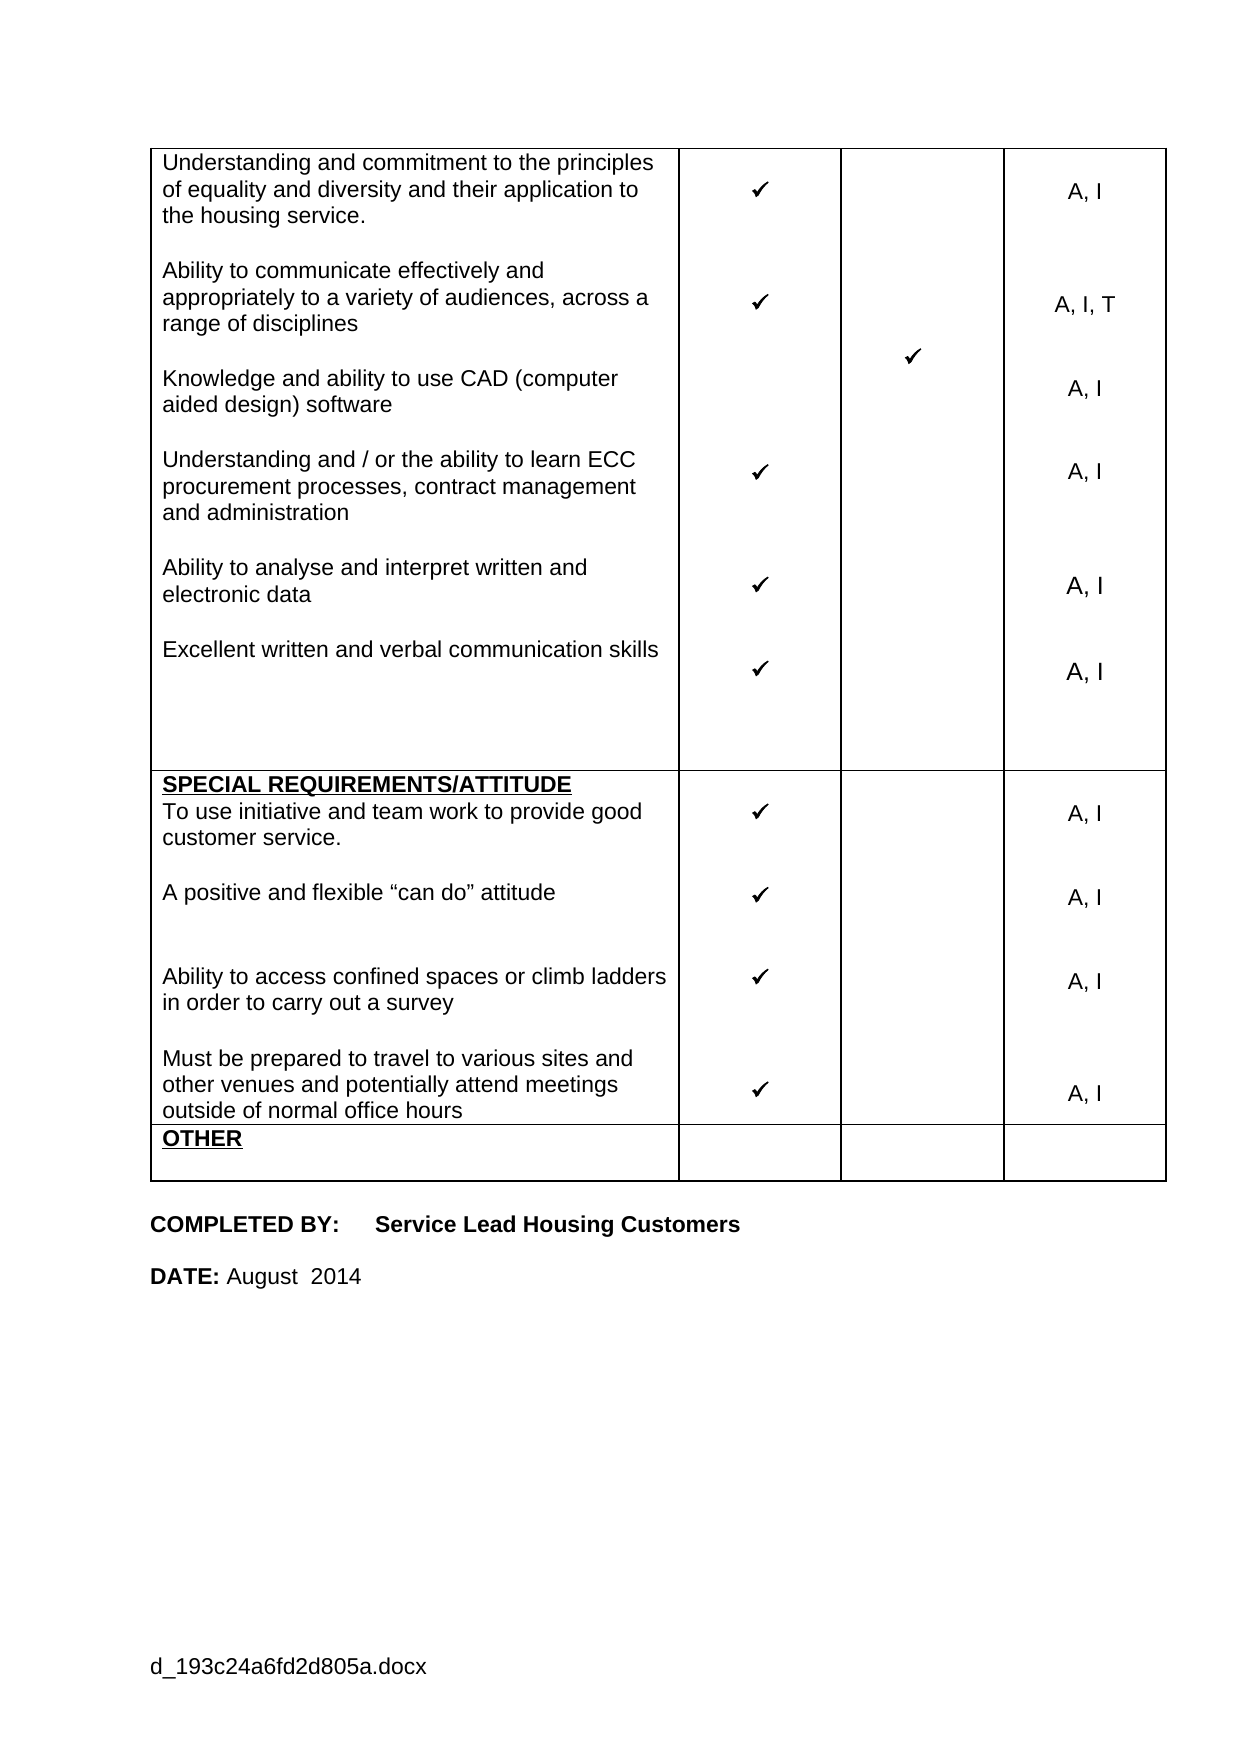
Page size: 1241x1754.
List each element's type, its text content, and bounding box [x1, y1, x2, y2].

text DATE: August 2014 [150, 1263, 1090, 1289]
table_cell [152, 149, 678, 770]
table_cell [842, 1125, 1003, 1180]
table_cell [680, 771, 840, 1123]
table_cell OTHER [152, 1125, 678, 1180]
table_cell [680, 149, 840, 770]
table_cell A, I A, I A, I A, I [1005, 771, 1165, 1123]
table_cell [842, 149, 1003, 770]
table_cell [1005, 149, 1165, 770]
table_cell [842, 771, 1003, 1123]
table_cell [680, 1125, 840, 1180]
text COMPLETED BY: Service Lead Housing Customers [150, 1211, 1090, 1237]
table_cell SPECIAL REQUIREMENTS/ATTITUDE To use initiative and team work to provide good customer service. A positive and flexible “can do” attitude Ability to access confined spaces or climb ladders in order to carry out a survey Must be prepared to travel to various sites and other venues and potentially attend meetings outside of normal office hours [152, 771, 678, 1123]
table_cell [1005, 1125, 1165, 1180]
